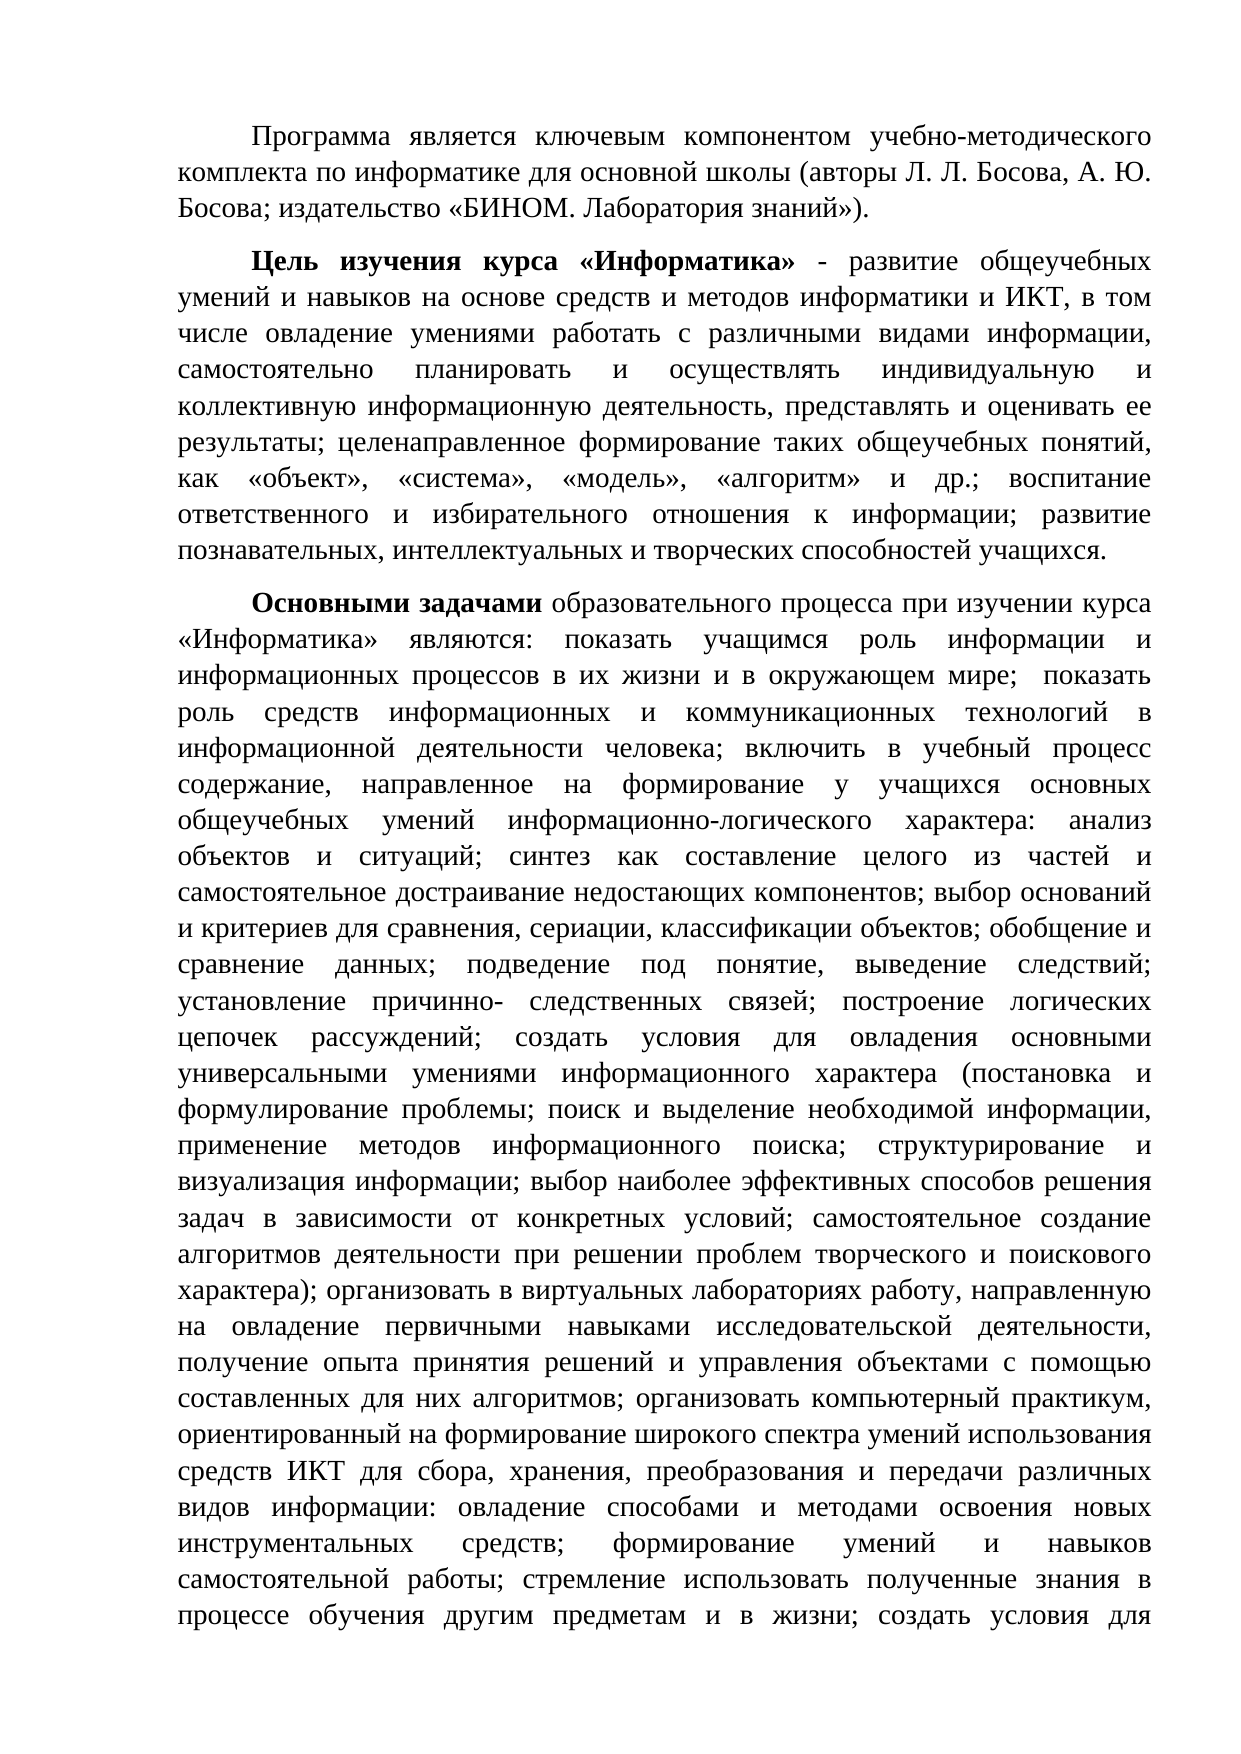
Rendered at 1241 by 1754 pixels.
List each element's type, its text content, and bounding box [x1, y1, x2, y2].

text Программа является ключевым компонентом учебно-методического комплекта по информатике для основной школы (авторы Л. Л. Босова, А. Ю. Босова; издательство «БИНОМ. Лаборатория знаний»). [177, 118, 1152, 224]
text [177, 585, 1152, 1631]
text Цель изучения курса «Информатика» - развитие общеучебных умений и навыков на основе средств и методов информатики и ИКТ, в том числе овладение умениями работать с различными видами информации, самостоятельно планировать и осуществлять индивидуальную и коллективную информационную деятельность, представлять и оценивать ее результаты; целенаправленное формирование таких общеучебных понятий, как «объект», «система», «модель», «алгоритм» и др.; воспитание ответственного и избирательного отношения к информации; развитие познавательных, интеллектуальных и творческих способностей учащихся. [177, 243, 1152, 566]
